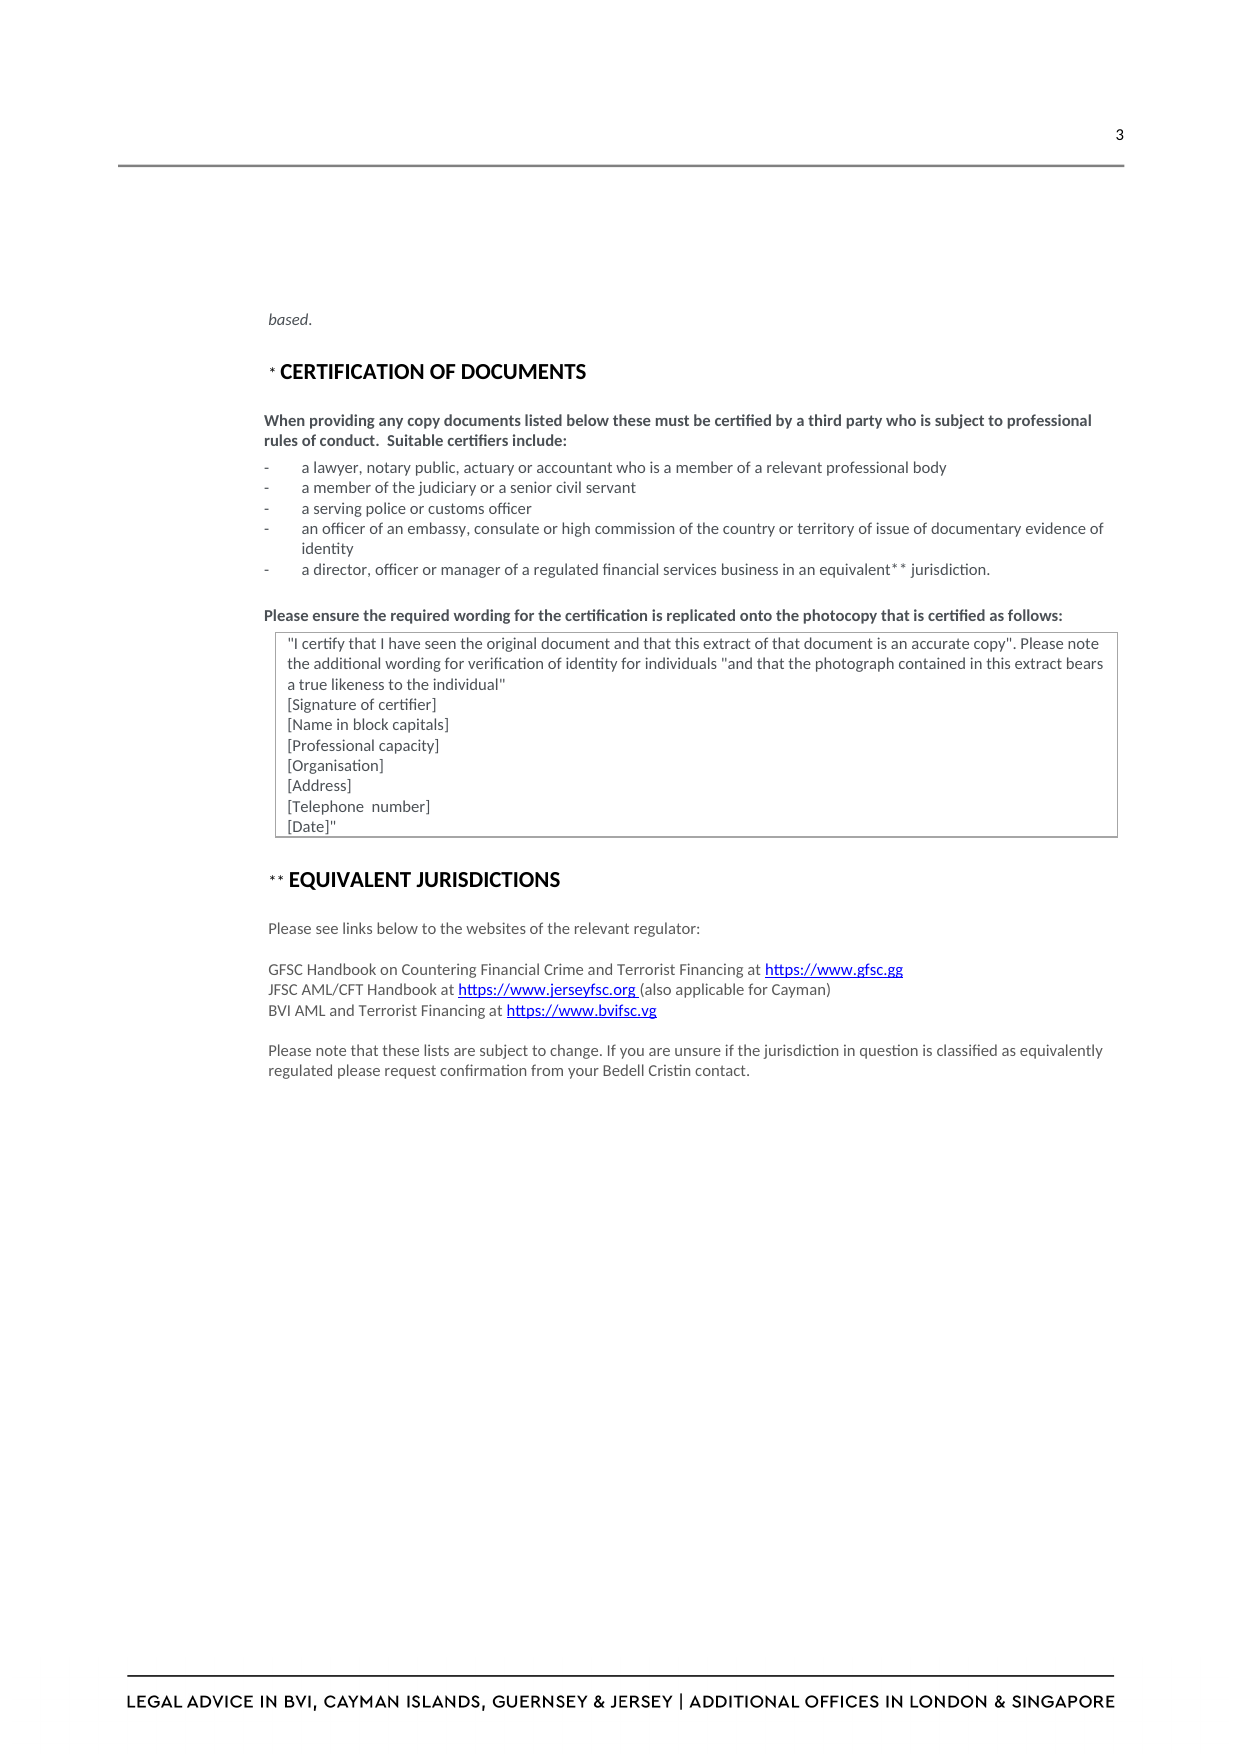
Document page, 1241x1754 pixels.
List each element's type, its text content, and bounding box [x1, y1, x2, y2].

text Please ensure the required wording for the certification is replicated onto the photocopy that is certified as follows: [264, 606, 1121, 626]
text Please see links below to the websites of the relevant regulator: [268, 918, 1122, 939]
text JFSC AML/CFT Handbook at https://www.jerseyfsc.org (also applicable for Cayman) [268, 979, 1122, 1000]
list an officer of an embassy, consulate or high commission of the country or territory of issue of documentary evidence of identity [264, 518, 1121, 559]
subtitle ** EQUIVALENT JURISDICTIONS [268, 866, 1122, 893]
text GFSC Handbook on Countering Financial Crime and Terrorist Financing at https://www.gfsc.gg [268, 959, 1122, 979]
list a member of the judiciary or a senior civil servant [264, 478, 1121, 498]
text When providing any copy documents listed below these must be certified by a third party who is subject to professional rules of conduct. Suitable certifiers include: [264, 410, 1121, 451]
text Please note that these lists are subject to change. If you are unsure if the jurisdiction in question is classified as equivalently regulated please request confirmation from your Bedell Cristin contact. [268, 1040, 1122, 1081]
text BVI AML and Terrorist Financing at https://www.bvifsc.vg [268, 1000, 1122, 1020]
subtitle * CERTIFICATION OF DOCUMENTS [268, 357, 1122, 385]
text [268, 309, 1122, 329]
list a director, officer or manager of a regulated financial services business in an equivalent** jurisdiction. [264, 559, 1121, 579]
picture [11, 1657, 1230, 1754]
list a lawyer, notary public, actuary or accountant who is a member of a relevant professional body [264, 457, 1121, 478]
table_header "I certify that I have seen the original document and that this extract of that document is an accurate copy". Please note the additional wording for verification of identity for individuals "and that the photograph contained in this extract bears a true likeness to the individual" [Signature of certifier] [Name in block capitals] [Professional capacity] [Organisation] [Address] [Telephone number] [Date]" [276, 633, 1117, 836]
list a serving police or customs officer [264, 498, 1121, 518]
